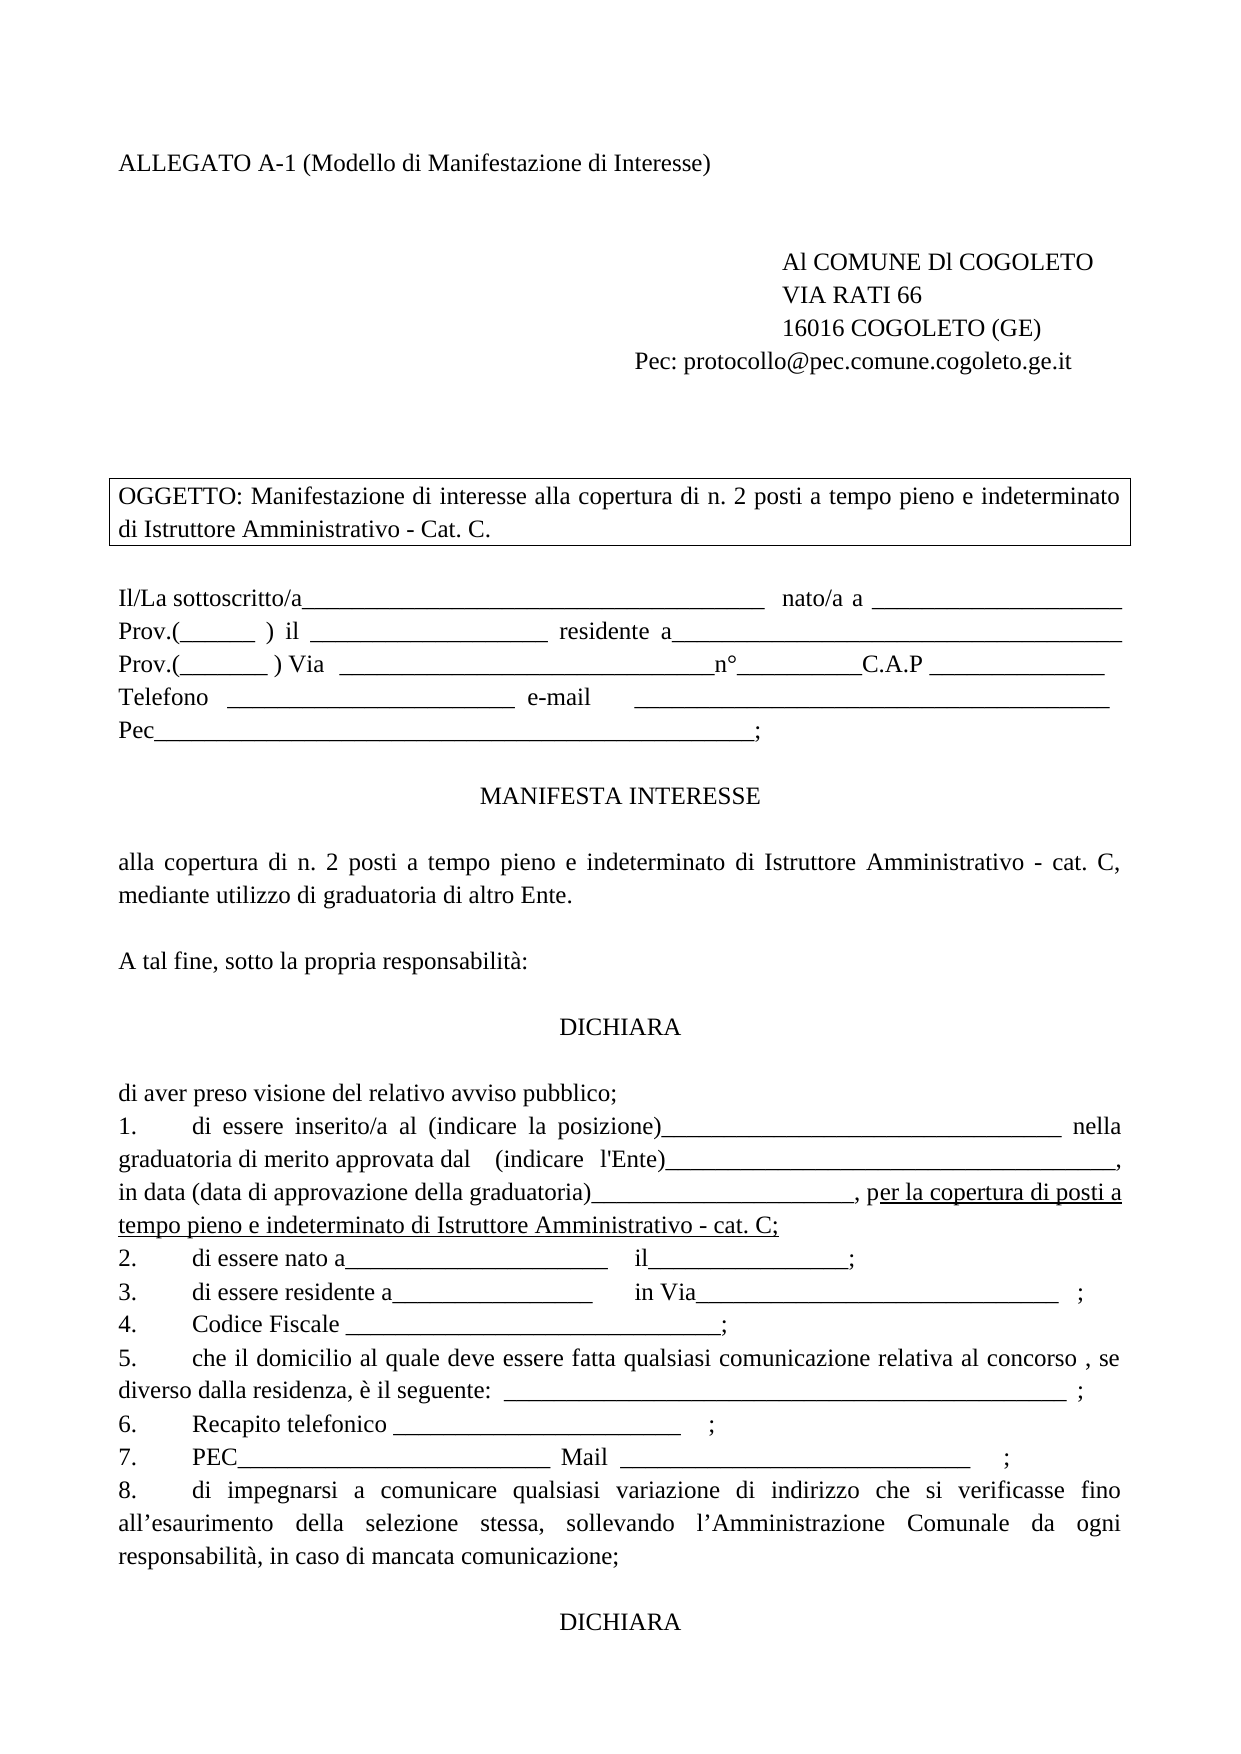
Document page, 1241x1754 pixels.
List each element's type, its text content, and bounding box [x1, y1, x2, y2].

text 4. Codice Fiscale ______________________________; [118, 1309, 1122, 1338]
text OGGETTO: Manifestazione di interesse alla copertura di n. 2 posti a tempo pieno e indeterminato di Istruttore Amministrativo - Cat. C. [110, 479, 1130, 545]
text 5. che il domicilio al quale deve essere fatta qualsiasi comunicazione relativa al concorso , se diverso dalla residenza, è il seguente: _____________________________________________ ; [118, 1343, 1122, 1404]
text ALLEGATO A-1 (Modello di Manifestazione di Interesse) [118, 148, 1122, 176]
text VIA RATI 66 [118, 280, 1122, 308]
text Al COMUNE Dl COGOLETO [708, 247, 1122, 275]
text 3. di essere residente a________________ in Via_____________________________ ; [118, 1277, 1122, 1305]
text di aver preso visione del relativo avviso pubblico; [118, 1078, 1122, 1107]
text 7. PEC_________________________ Mail ____________________________ ; [118, 1442, 1122, 1470]
text DICHIARA [118, 1607, 1122, 1636]
text Pec: protocollo@pec.comune.cogoleto.ge.it [634, 346, 1122, 374]
text alla copertura di n. 2 posti a tempo pieno e indeterminato di Istruttore Amministrativo - cat. C, mediante utilizzo di graduatoria di altro Ente. [118, 847, 1122, 909]
text 8. di impegnarsi a comunicare qualsiasi variazione di indirizzo che si verificasse fino all’esaurimento della selezione stessa, sollevando l’Amministrazione Comunale da ogni responsabilità, in caso di mancata comunicazione; [118, 1475, 1122, 1569]
text 2. di essere nato a_____________________ il________________; [118, 1243, 1122, 1272]
text 1. di essere inserito/a al (indicare la posizione)________________________________ nella graduatoria di merito approvata dal (indicare l'Ente)____________________________________, in data (data di approvazione della graduatoria)_____________________, per la copertura di posti a tempo pieno e indeterminato di Istruttore Amministrativo - cat. C; [118, 1111, 1122, 1239]
text MANIFESTA INTERESSE [118, 781, 1122, 810]
text Il/La sottoscritto/a_____________________________________ nato/a a ____________________ Prov.(______ ) il ___________________ residente a____________________________________ Prov.(_______ ) Via ______________________________n°__________C.A.P ______________ [118, 583, 1122, 678]
text DICHIARA [118, 1012, 1122, 1041]
text 6. Recapito telefonico _______________________ ; [118, 1409, 1122, 1437]
text Telefono _______________________ e-mail ______________________________________ [118, 682, 1122, 711]
text A tal fine, sotto la propria responsabilità: [118, 946, 1122, 975]
text Pec________________________________________________; [118, 715, 1122, 744]
text 16016 COGOLETO (GE) [118, 313, 1122, 341]
